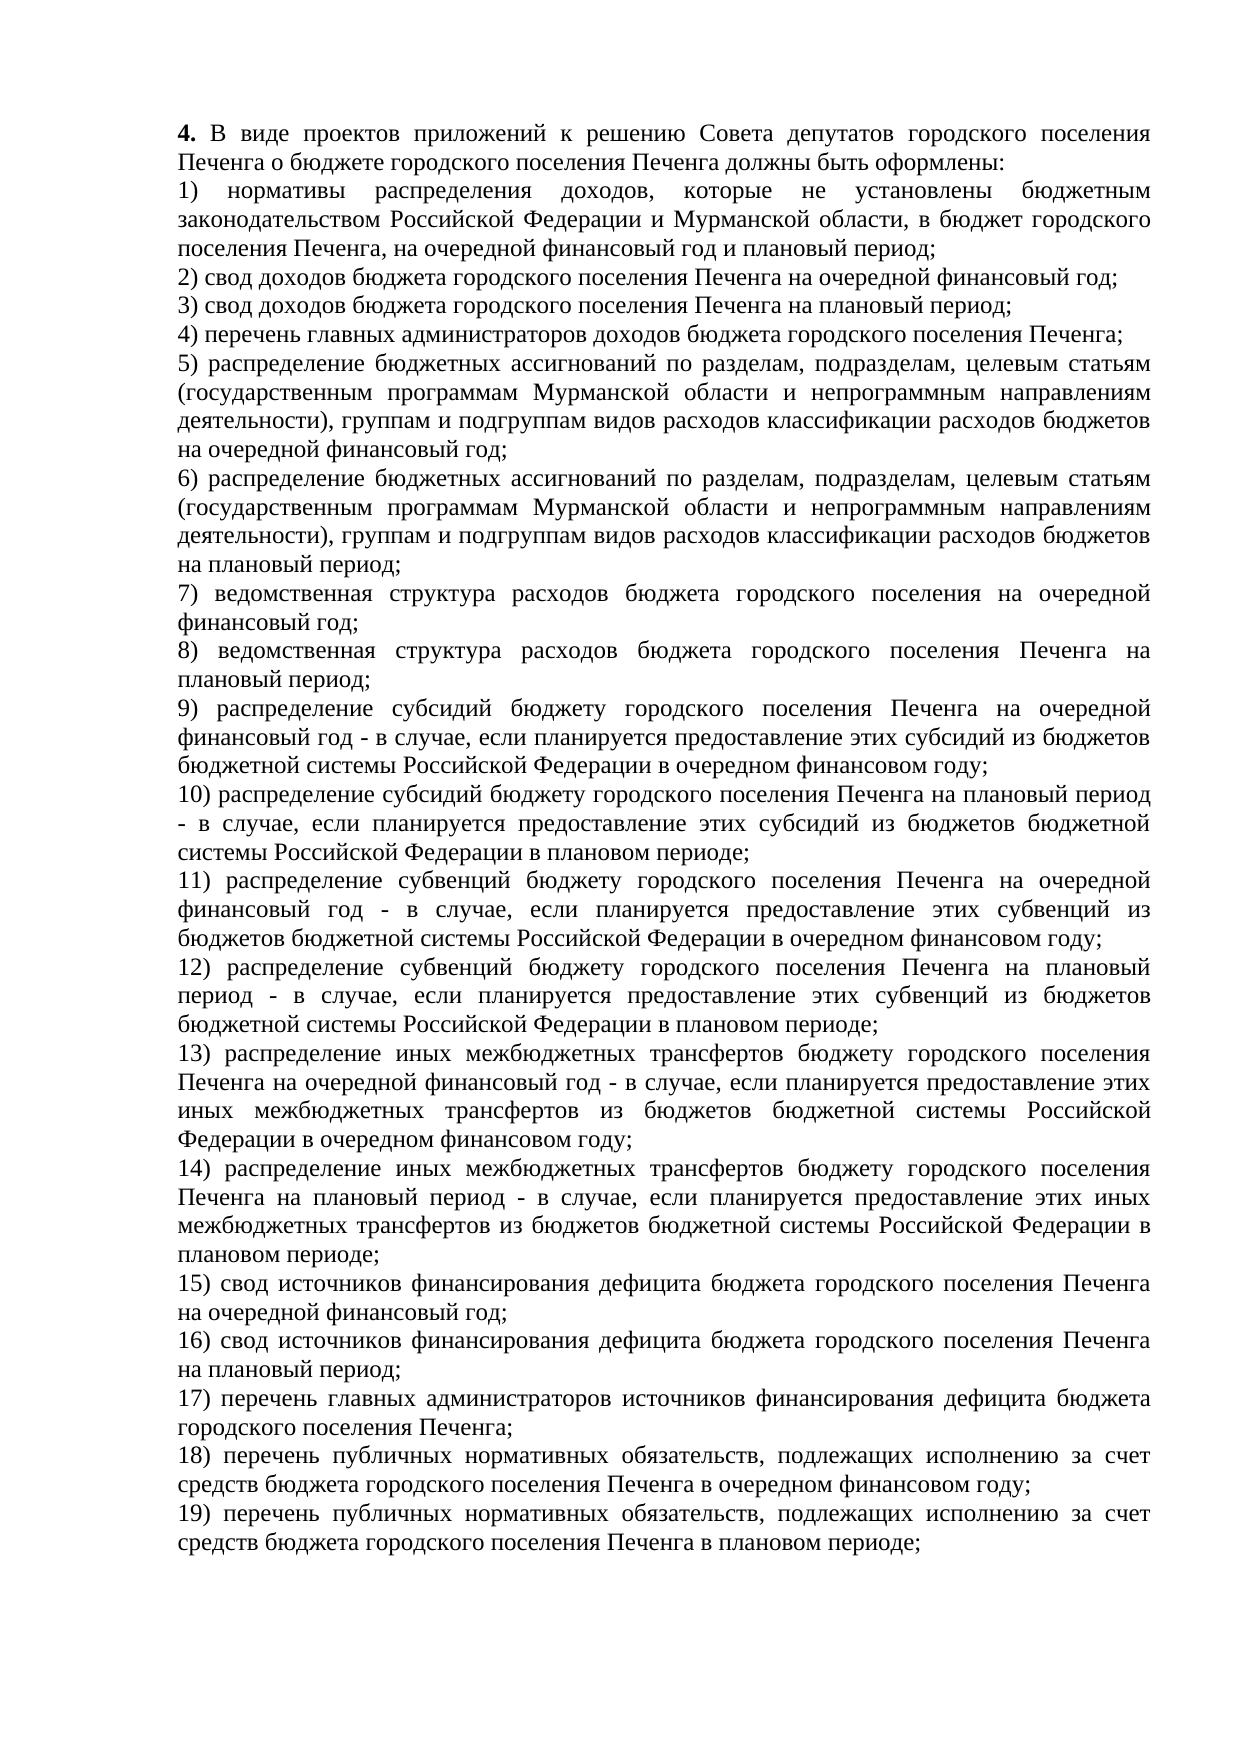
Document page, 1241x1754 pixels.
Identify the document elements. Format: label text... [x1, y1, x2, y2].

text 2) свод доходов бюджета городского поселения Печенга на очередной финансовый год; [177, 262, 1152, 291]
text 9) распределение субсидий бюджету городского поселения Печенга на очередной финансовый год - в случае, если планируется предоставление этих субсидий из бюджетов бюджетной системы Российской Федерации в очередном финансовом году; [177, 693, 1152, 779]
text 18) перечень публичных нормативных обязательств, подлежащих исполнению за счет средств бюджета городского поселения Печенга в очередном финансовом году; [177, 1441, 1152, 1498]
text 12) распределение субвенций бюджету городского поселения Печенга на плановый период - в случае, если планируется предоставление этих субвенций из бюджетов бюджетной системы Российской Федерации в плановом периоде; [177, 952, 1152, 1038]
text 1) нормативы распределения доходов, которые не установлены бюджетным законодательством Российской Федерации и Мурманской области, в бюджет городского поселения Печенга, на очередной финансовый год и плановый период; [177, 176, 1152, 262]
text 4) перечень главных администраторов доходов бюджета городского поселения Печенга; [177, 319, 1152, 348]
text 14) распределение иных межбюджетных трансфертов бюджету городского поселения Печенга на плановый период - в случае, если планируется предоставление этих иных межбюджетных трансфертов из бюджетов бюджетной системы Российской Федерации в плановом периоде; [177, 1153, 1152, 1268]
text 8) ведомственная структура расходов бюджета городского поселения Печенга на плановый период; [177, 636, 1152, 693]
text 17) перечень главных администраторов источников финансирования дефицита бюджета городского поселения Печенга; [177, 1383, 1152, 1441]
text 15) свод источников финансирования дефицита бюджета городского поселения Печенга на очередной финансовый год; [177, 1268, 1152, 1326]
text 6) распределение бюджетных ассигнований по разделам, подразделам, целевым статьям (государственным программам Мурманской области и непрограммным направлениям деятельности), группам и подгруппам видов расходов классификации расходов бюджетов на плановый период; [177, 463, 1152, 578]
text 7) ведомственная структура расходов бюджета городского поселения на очередной финансовый год; [177, 578, 1152, 636]
text 4. В виде проектов приложений к решению Совета депутатов городского поселения Печенга о бюджете городского поселения Печенга должны быть оформлены: [177, 118, 1152, 176]
text 11) распределение субвенций бюджету городского поселения Печенга на очередной финансовый год - в случае, если планируется предоставление этих субвенций из бюджетов бюджетной системы Российской Федерации в очередном финансовом году; [177, 866, 1152, 952]
text 10) распределение субсидий бюджету городского поселения Печенга на плановый период - в случае, если планируется предоставление этих субсидий из бюджетов бюджетной системы Российской Федерации в плановом периоде; [177, 779, 1152, 866]
text 13) распределение иных межбюджетных трансфертов бюджету городского поселения Печенга на очередной финансовый год - в случае, если планируется предоставление этих иных межбюджетных трансфертов из бюджетов бюджетной системы Российской Федерации в очередном финансовом году; [177, 1038, 1152, 1153]
text 16) свод источников финансирования дефицита бюджета городского поселения Печенга на плановый период; [177, 1326, 1152, 1383]
text 3) свод доходов бюджета городского поселения Печенга на плановый период; [177, 291, 1152, 319]
text 5) распределение бюджетных ассигнований по разделам, подразделам, целевым статьям (государственным программам Мурманской области и непрограммным направлениям деятельности), группам и подгруппам видов расходов классификации расходов бюджетов на очередной финансовый год; [177, 348, 1152, 463]
text 19) перечень публичных нормативных обязательств, подлежащих исполнению за счет средств бюджета городского поселения Печенга в плановом периоде; [177, 1498, 1152, 1556]
